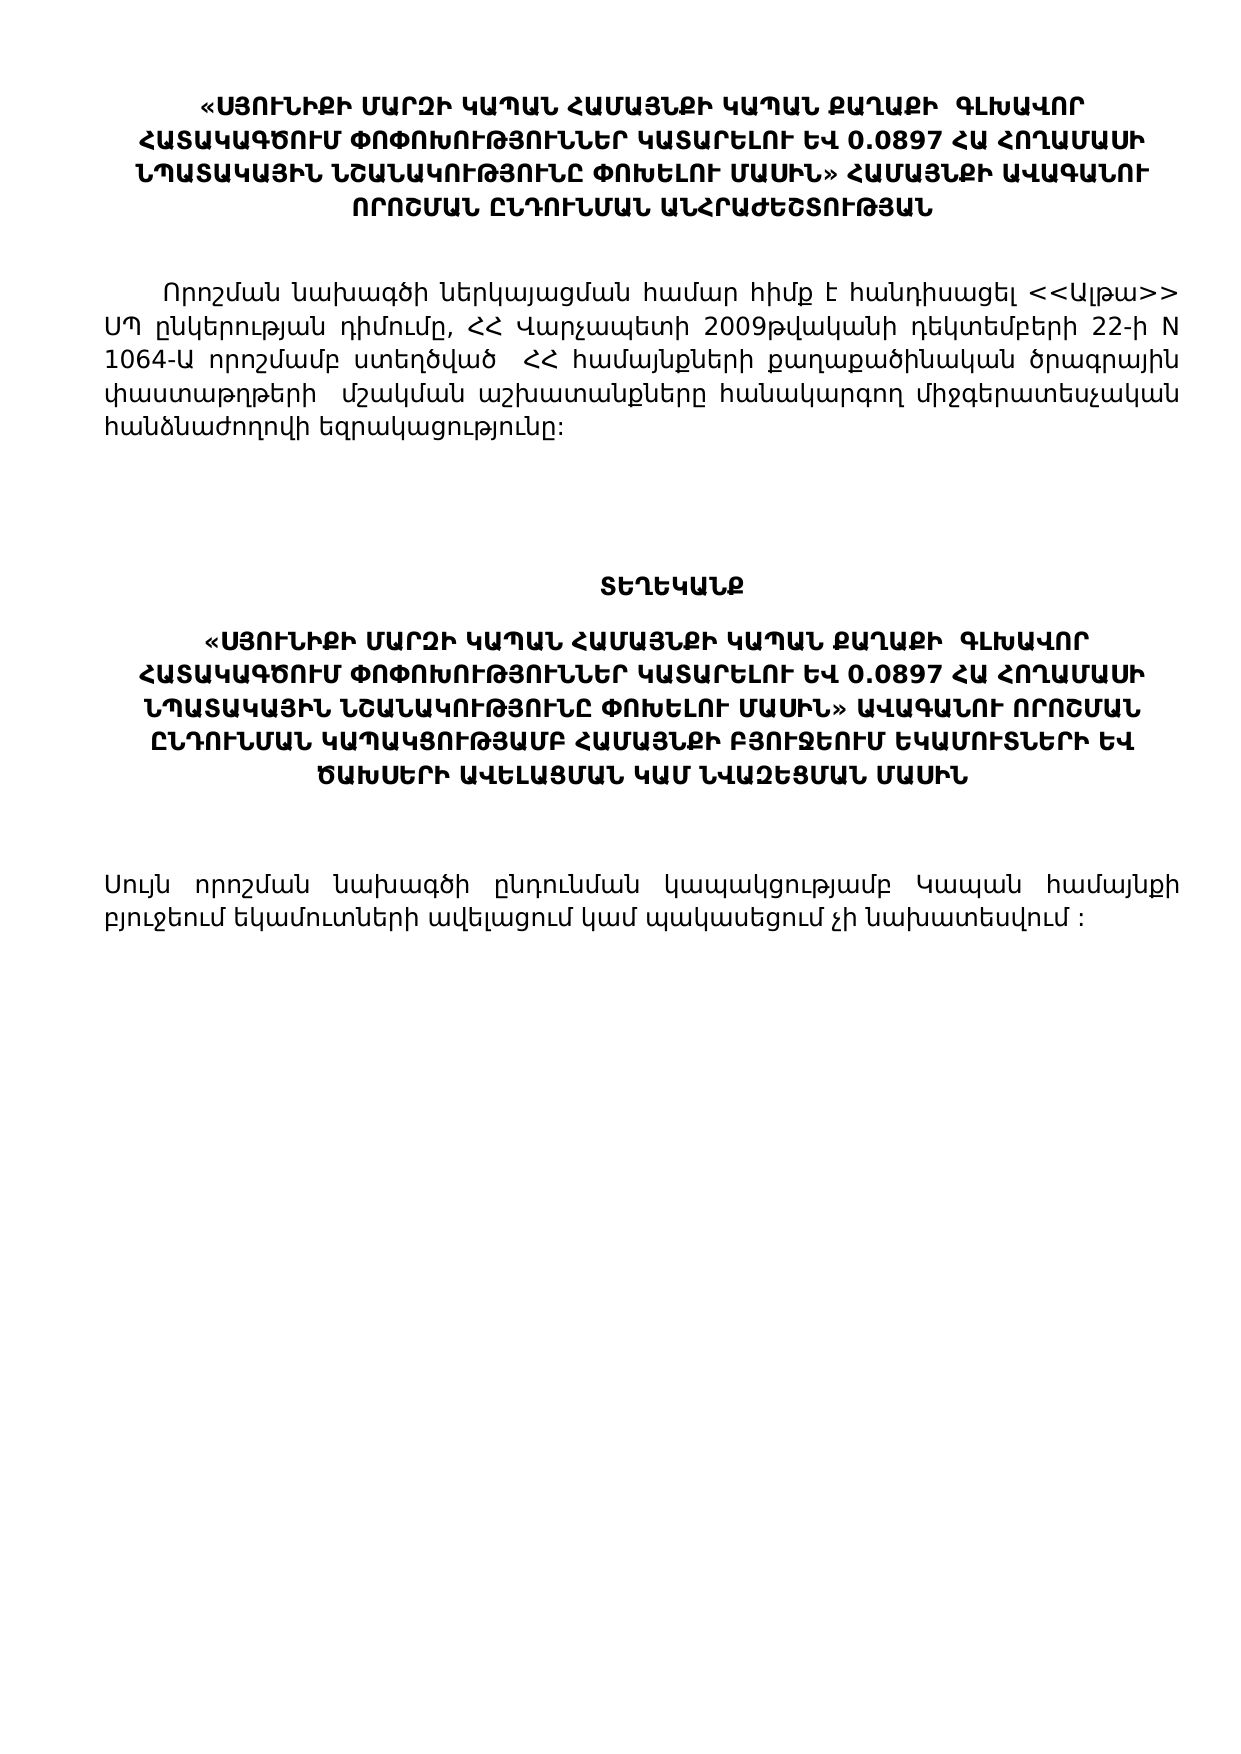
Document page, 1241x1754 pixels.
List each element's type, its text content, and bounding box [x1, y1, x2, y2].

text ՏԵՂԵԿԱՆՔ [103, 573, 1181, 602]
text «ՍՅՈՒՆԻՔԻ ՄԱՐԶԻ ԿԱՊԱՆ ՀԱՄԱՅՆՔԻ ԿԱՊԱՆ ՔԱՂԱՔԻ ԳԼԽԱՎՈՐ ՀԱՏԱԿԱԳԾՈՒՄ ՓՈՓՈԽՈՒԹՅՈՒՆՆԵՐ ԿԱՏԱՐԵԼՈՒ ԵՎ 0.0897 ՀԱ ՀՈՂԱՄԱՍԻ ՆՊԱՏԱԿԱՅԻՆ ՆՇԱՆԱԿՈՒԹՅՈՒՆԸ ՓՈԽԵԼՈՒ ՄԱՍԻՆ» ԱՎԱԳԱՆՈՒ ՈՐՈՇՄԱՆ ԸՆԴՈՒՆՄԱՆ ԿԱՊԱԿՑՈՒԹՅԱՄԲ ՀԱՄԱՅՆՔԻ ԲՅՈՒՋԵՈՒՄ ԵԿԱՄՈՒՏՆԵՐԻ ԵՎ ԾԱԽՍԵՐԻ ԱՎԵԼԱՑՄԱՆ ԿԱՄ ՆՎԱԶԵՑՄԱՆ ՄԱՍԻՆ [103, 627, 1181, 790]
text Սույն որոշման նախագծի ընդունման կապակցությամբ Կապան համայնքի բյուջեում եկամուտների ավելացում կամ պակասեցում չի նախատեսվում : [103, 870, 1181, 933]
text Որոշման նախագծի ներկայացման համար հիմք է հանդիսացել <<Ալթա>> ՍՊ ընկերության դիմումը, ՀՀ Վարչապետի 2009թվականի դեկտեմբերի 22-ի N 1064-Ա որոշմամբ ստեղծված ՀՀ համայնքների քաղաքածինական ծրագրային փաստաթղթերի մշակման աշխատանքները հանակարգող միջգերատեսչական հանձնաժողովի եզրակացությունը: [103, 278, 1181, 442]
text «ՍՅՈՒՆԻՔԻ ՄԱՐԶԻ ԿԱՊԱՆ ՀԱՄԱՅՆՔԻ ԿԱՊԱՆ ՔԱՂԱՔԻ ԳԼԽԱՎՈՐ ՀԱՏԱԿԱԳԾՈՒՄ ՓՈՓՈԽՈՒԹՅՈՒՆՆԵՐ ԿԱՏԱՐԵԼՈՒ ԵՎ 0.0897 ՀԱ ՀՈՂԱՄԱՍԻ ՆՊԱՏԱԿԱՅԻՆ ՆՇԱՆԱԿՈՒԹՅՈՒՆԸ ՓՈԽԵԼՈՒ ՄԱՍԻՆ» ՀԱՄԱՅՆՔԻ ԱՎԱԳԱՆՈՒ ՈՐՈՇՄԱՆ ԸՆԴՈՒՆՄԱՆ ԱՆՀՐԱԺԵՇՏՈՒԹՅԱՆ [103, 93, 1181, 222]
